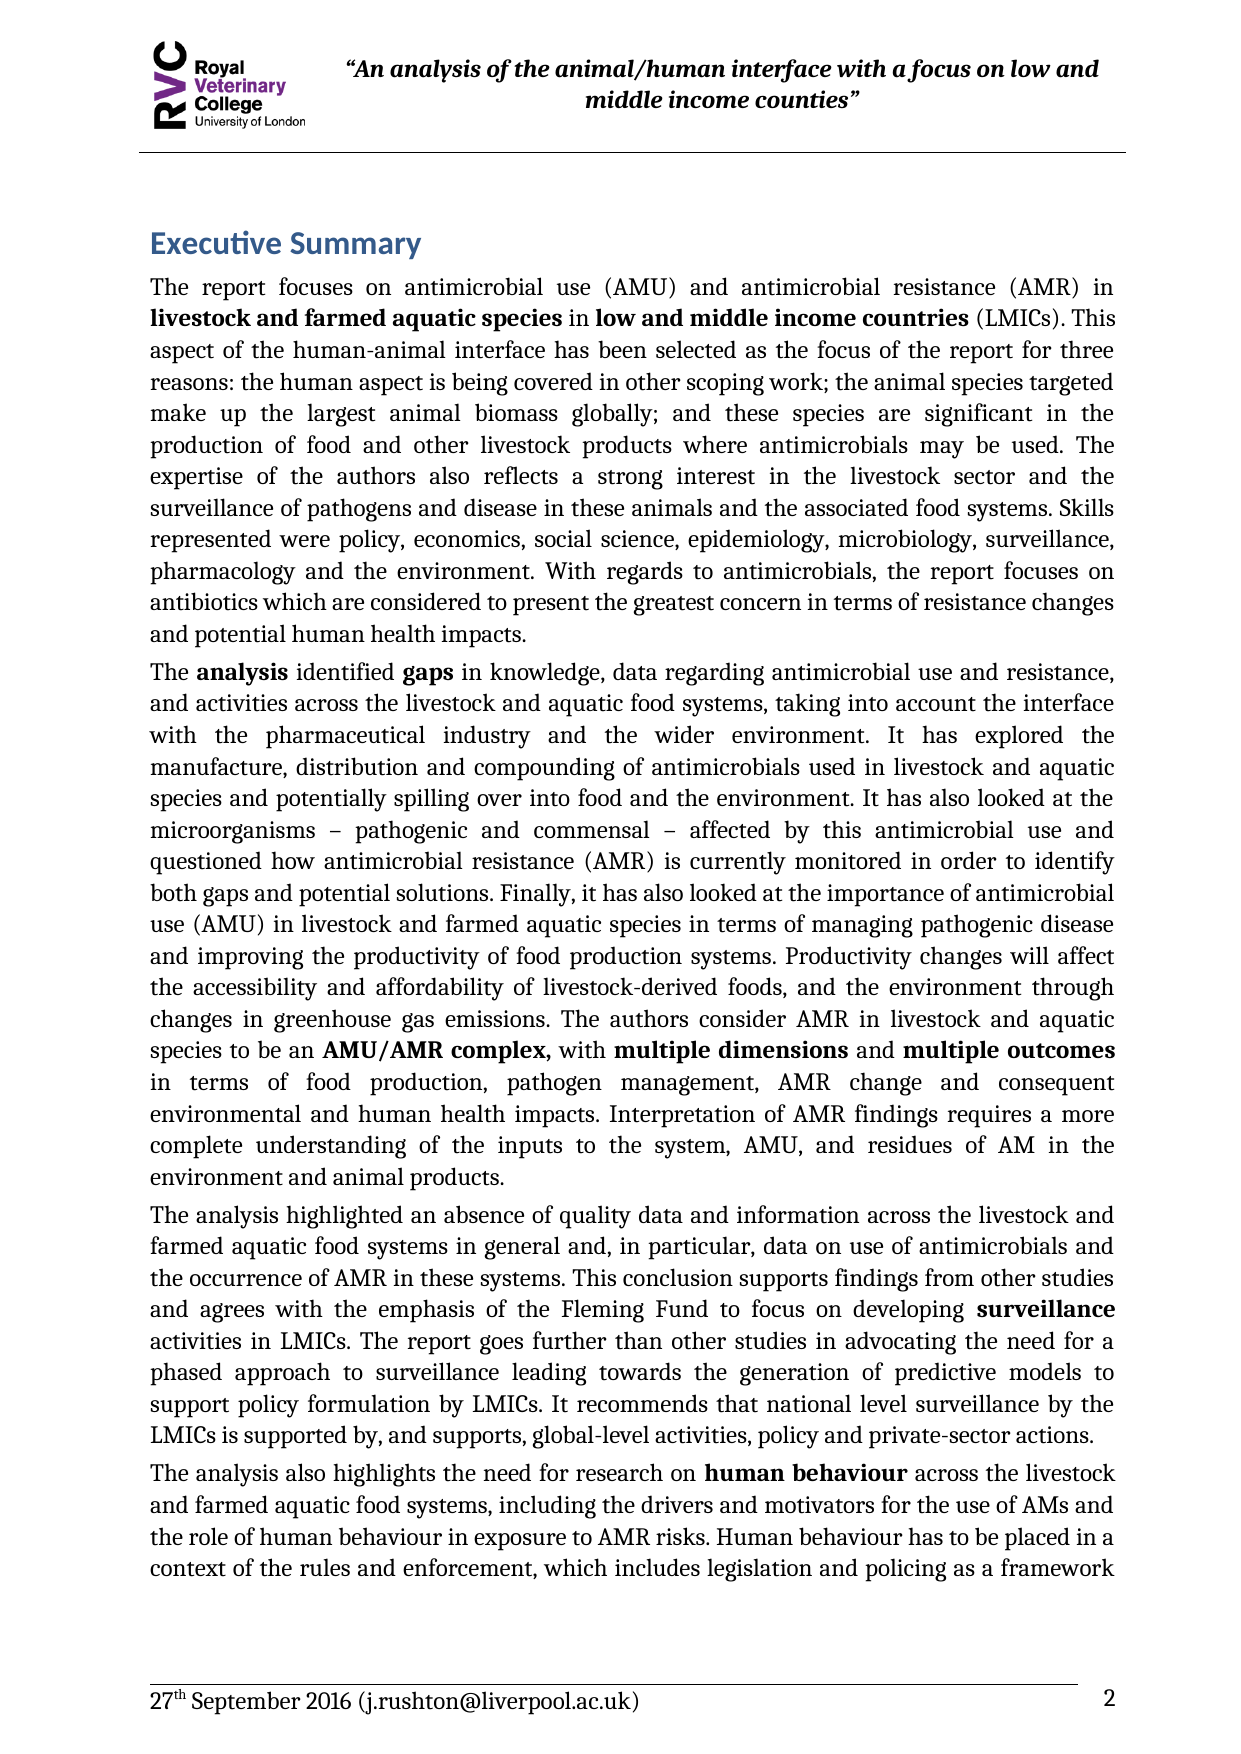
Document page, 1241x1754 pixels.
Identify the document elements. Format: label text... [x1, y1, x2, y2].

subtitle Executive Summary [150, 222, 1116, 262]
text The report focuses on antimicrobial use (AMU) and antimicrobial resistance (AMR) in livestock and farmed aquatic species in low and middle income countries (LMICs). This aspect of the human-animal interface has been selected as the focus of the report for three reasons: the human aspect is being covered in other scoping work; the animal species targeted make up the largest animal biomass globally; and these species are significant in the production of food and other livestock products where antimicrobials may be used. The expertise of the authors also reflects a strong interest in the livestock sector and the surveillance of pathogens and disease in these animals and the associated food systems. Skills represented were policy, economics, social science, epidemiology, microbiology, surveillance, pharmacology and the environment. With regards to antimicrobials, the report focuses on antibiotics which are considered to present the greatest concern in terms of resistance changes and potential human health impacts. [150, 273, 1116, 649]
picture [150, 35, 306, 134]
text The analysis identified gaps in knowledge, data regarding antimicrobial use and resistance, and activities across the livestock and aquatic food systems, taking into account the interface with the pharmaceutical industry and the wider environment. It has explored the manufacture, distribution and compounding of antimicrobials used in livestock and aquatic species and potentially spilling over into food and the environment. It has also looked at the microorganisms – pathogenic and commensal – affected by this antimicrobial use and questioned how antimicrobial resistance (AMR) is currently monitored in order to identify both gaps and potential solutions. Finally, it has also looked at the importance of antimicrobial use (AMU) in livestock and farmed aquatic species in terms of managing pathogenic disease and improving the productivity of food production systems. Productivity changes will affect the accessibility and affordability of livestock-derived foods, and the environment through changes in greenhouse gas emissions. The authors consider AMR in livestock and aquatic species to be an AMU/AMR complex, with multiple dimensions and multiple outcomes in terms of food production, pathogen management, AMR change and consequent environmental and human health impacts. Interpretation of AMR findings requires a more complete understanding of the inputs to the system, AMU, and residues of AM in the environment and animal products. [150, 658, 1116, 1191]
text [150, 1459, 1116, 1583]
text The analysis highlighted an absence of quality data and information across the livestock and farmed aquatic food systems in general and, in particular, data on use of antimicrobials and the occurrence of AMR in these systems. This conclusion supports findings from other studies and agrees with the emphasis of the Fleming Fund to focus on developing surveillance activities in LMICs. The report goes further than other studies in advocating the need for a phased approach to surveillance leading towards the generation of predictive models to support policy formulation by LMICs. It recommends that national level surveillance by the LMICs is supported by, and supports, global-level activities, policy and private-sector actions. [150, 1201, 1116, 1450]
